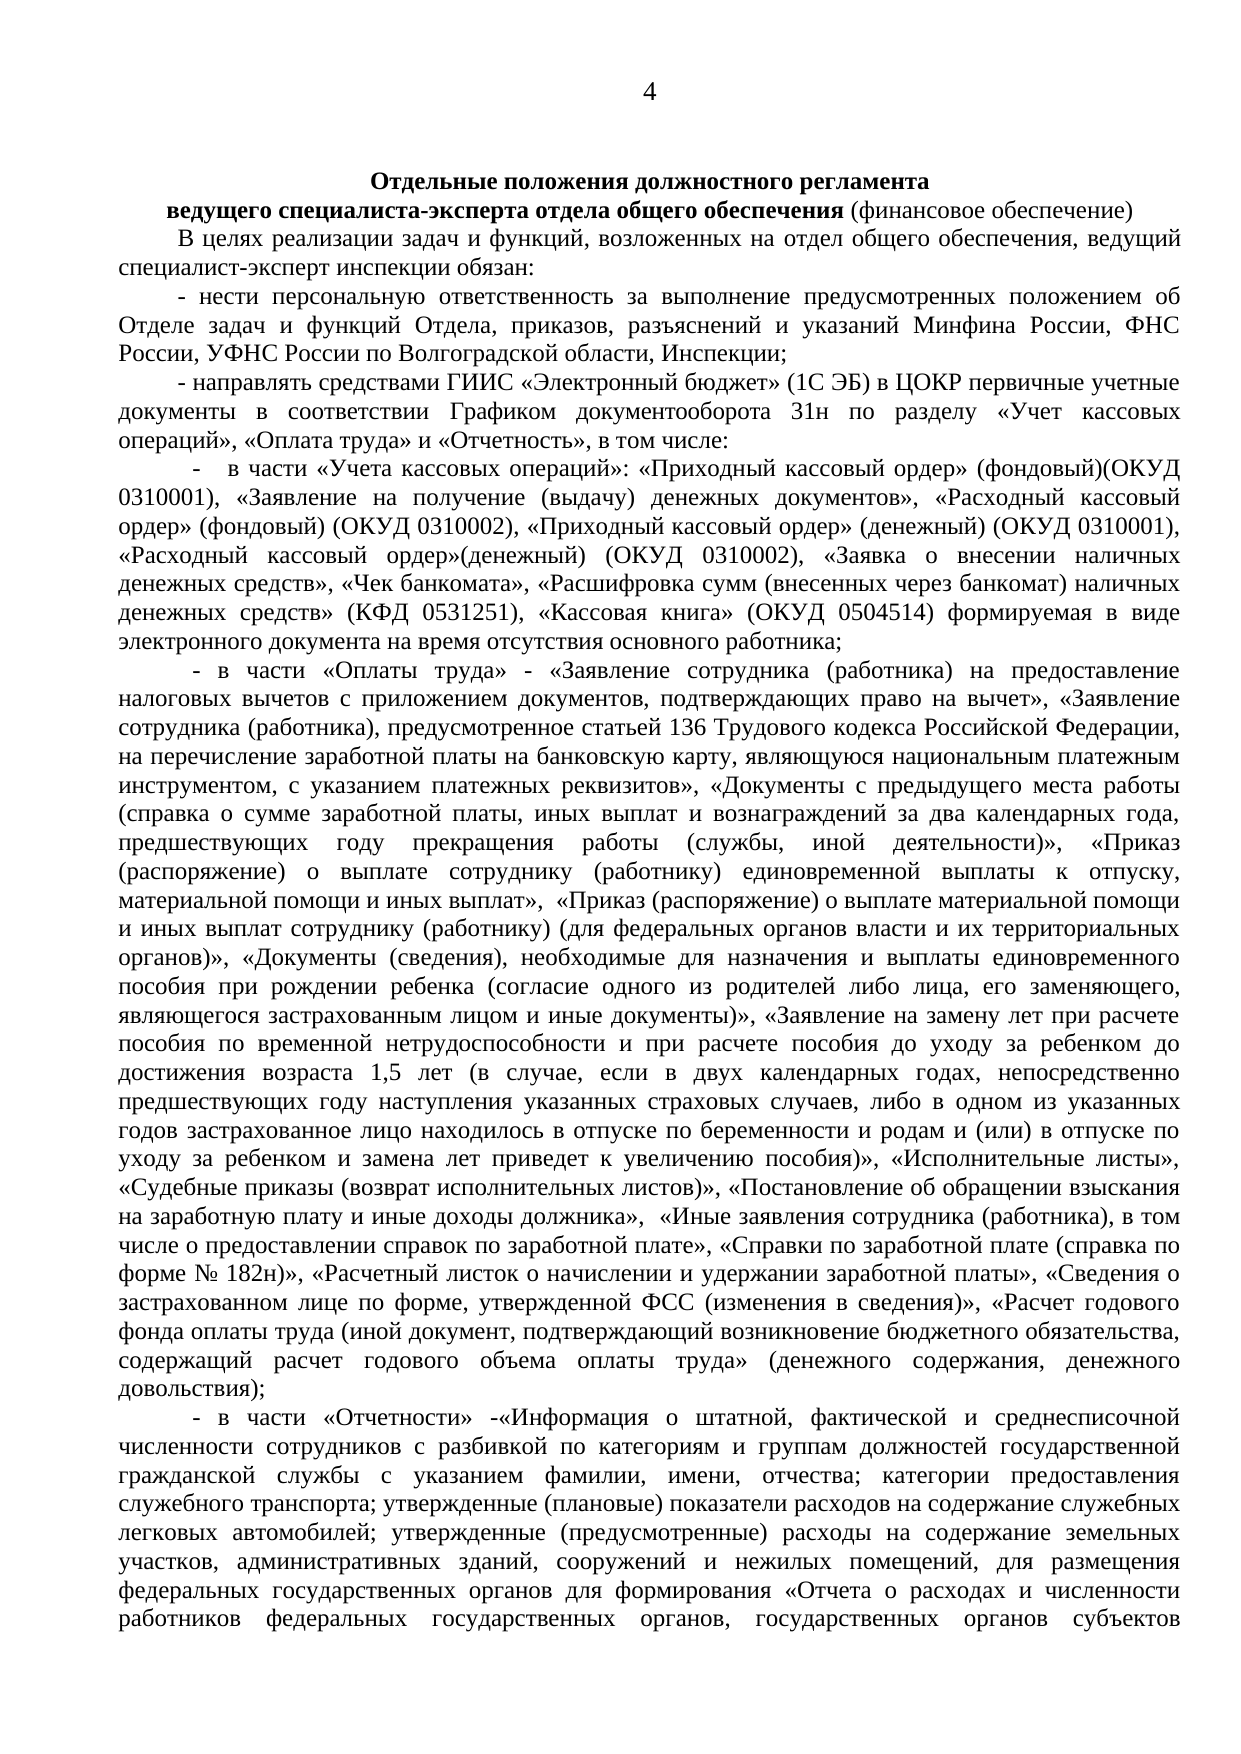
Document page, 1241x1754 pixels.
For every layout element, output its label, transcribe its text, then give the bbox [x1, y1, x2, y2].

text - направлять средствами ГИИС «Электронный бюджет» (1С ЭБ) в ЦОКР первичные учетные документы в соответствии Графиком документооборота 31н по разделу «Учет кассовых операций», «Оплата труда» и «Отчетность», в том числе: [118, 367, 1181, 453]
text В целях реализации задач и функций, возложенных на отдел общего обеспечения, ведущий специалист-эксперт инспекции обязан: [118, 223, 1181, 281]
text ведущего специалиста-эксперта отдела общего обеспечения (финансовое обеспечение) [118, 195, 1181, 223]
text - в части «Учета кассовых операций»: «Приходный кассовый ордер» (фондовый)(ОКУД 0310001), «Заявление на получение (выдачу) денежных документов», «Расходный кассовый ордер» (фондовый) (ОКУД 0310002), «Приходный кассовый ордер» (денежный) (ОКУД 0310001), «Расходный кассовый ордер»(денежный) (ОКУД 0310002), «Заявка о внесении наличных денежных средств», «Чек банкомата», «Расшифровка сумм (внесенных через банкомат) наличных денежных средств» (КФД 0531251), «Кассовая книга» (ОКУД 0504514) формируемая в виде электронного документа на время отсутствия основного работника; [118, 453, 1181, 655]
text Отдельные положения должностного регламента [118, 166, 1181, 195]
text - нести персональную ответственность за выполнение предусмотренных положением об Отделе задач и функций Отдела, приказов, разъяснений и указаний Минфина России, ФНС России, УФНС России по Волгоградской области, Инспекции; [118, 281, 1181, 367]
text - в части «Оплаты труда» - «Заявление сотрудника (работника) на предоставление налоговых вычетов с приложением документов, подтверждающих право на вычет», «Заявление сотрудника (работника), предусмотренное статьей 136 Трудового кодекса Российской Федерации, на перечисление заработной платы на банковскую карту, являющуюся национальным платежным инструментом, с указанием платежных реквизитов», «Документы с предыдущего места работы (справка о сумме заработной платы, иных выплат и вознаграждений за два календарных года, предшествующих году прекращения работы (службы, иной деятельности)», «Приказ (распоряжение) о выплате сотруднику (работнику) единовременной выплаты к отпуску, материальной помощи и иных выплат», «Приказ (распоряжение) о выплате материальной помощи и иных выплат сотруднику (работнику) (для федеральных органов власти и их территориальных органов)», «Документы (сведения), необходимые для назначения и выплаты единовременного пособия при рождении ребенка (согласие одного из родителей либо лица, его заменяющего, являющегося застрахованным лицом и иные документы)», «Заявление на замену лет при расчете пособия по временной нетрудоспособности и при расчете пособия до уходу за ребенком до достижения возраста 1,5 лет (в случае, если в двух календарных годах, непосредственно предшествующих году наступления указанных страховых случаев, либо в одном из указанных годов застрахованное лицо находилось в отпуске по беременности и родам и (или) в отпуске по уходу за ребенком и замена лет приведет к увеличению пособия)», «Исполнительные листы», «Судебные приказы (возврат исполнительных листов)», «Постановление об обращении взыскания на заработную плату и иные доходы должника», «Иные заявления сотрудника (работника), в том числе о предоставлении справок по заработной плате», «Справки по заработной плате (справка по форме № 182н)», «Расчетный листок о начислении и удержании заработной платы», «Сведения о застрахованном лице по форме, утвержденной ФСС (изменения в сведения)», «Расчет годового фонда оплаты труда (иной документ, подтверждающий возникновение бюджетного обязательства, содержащий расчет годового объема оплаты труда» (денежного содержания, денежного довольствия); [118, 655, 1181, 1402]
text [118, 1402, 1181, 1632]
